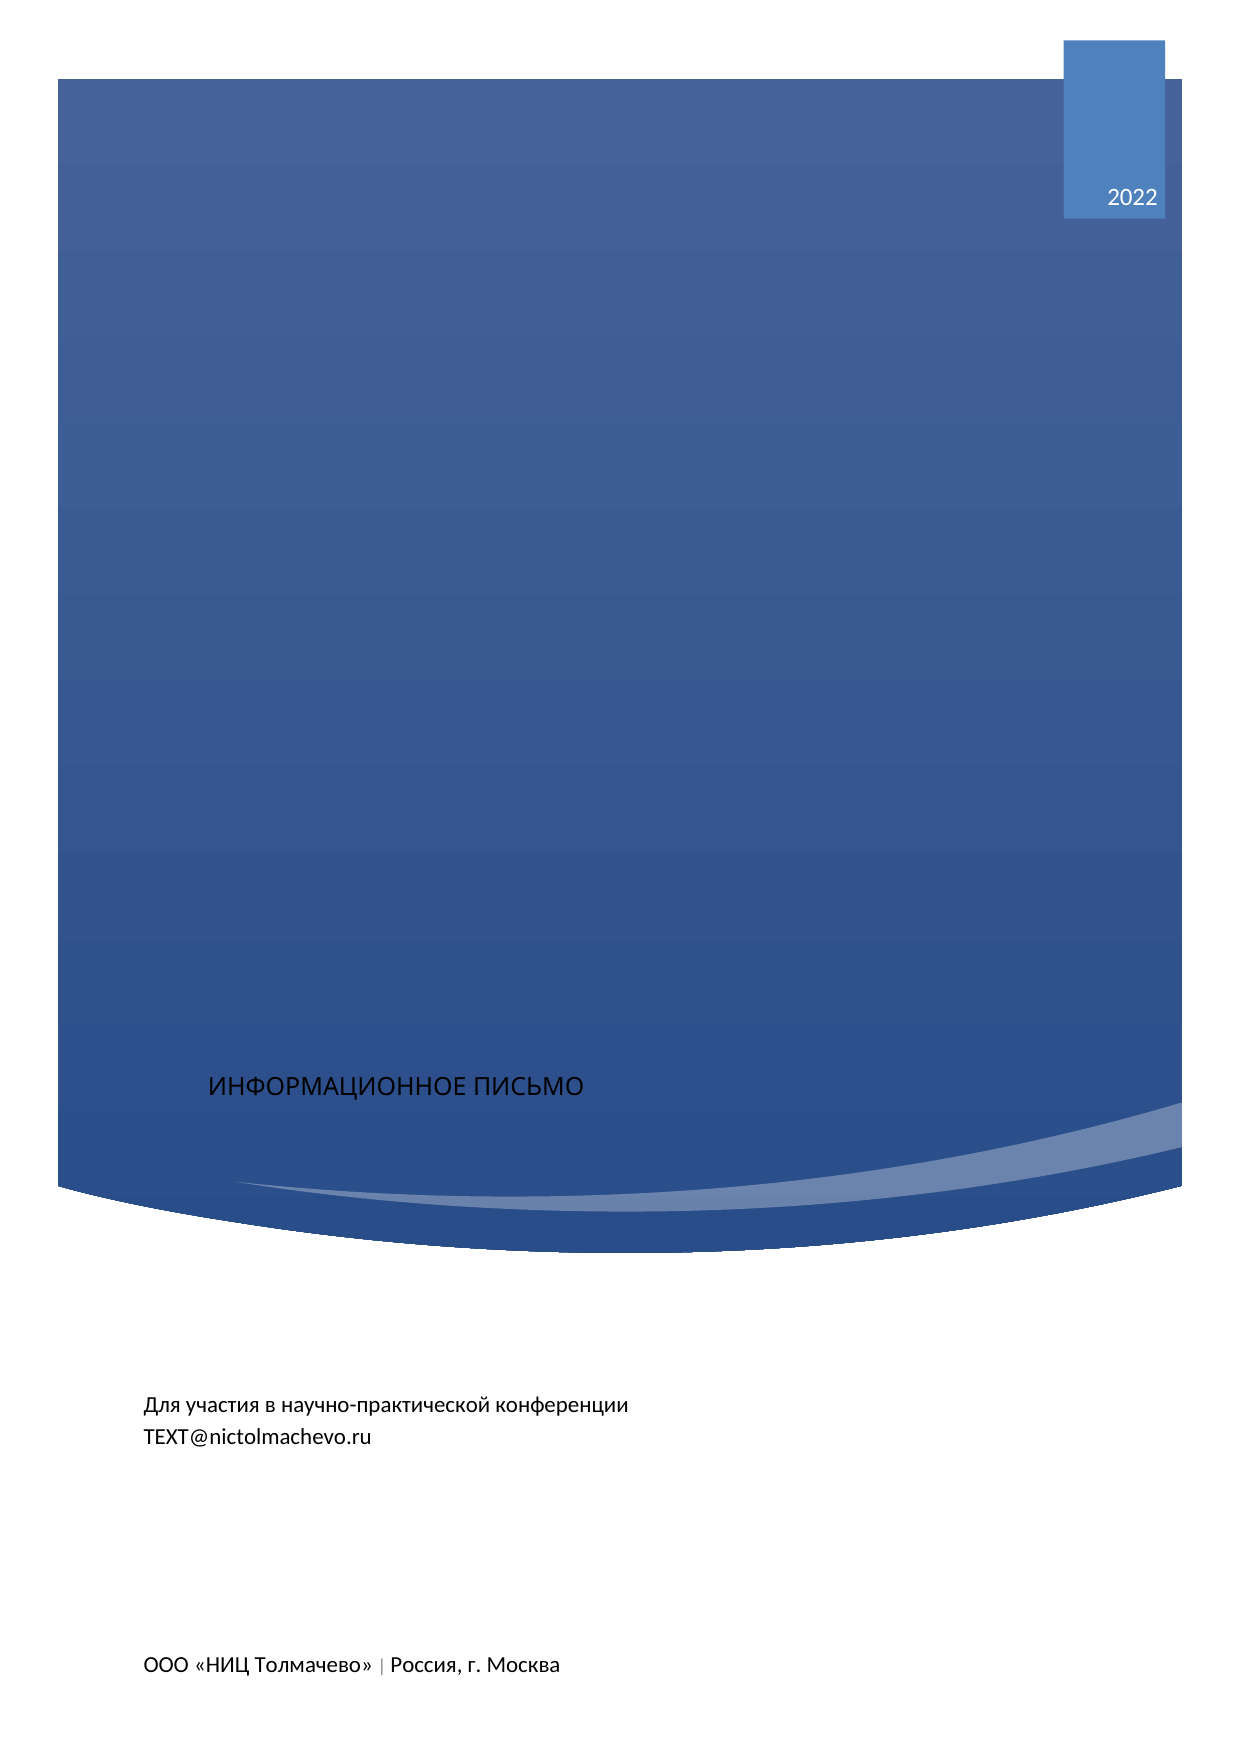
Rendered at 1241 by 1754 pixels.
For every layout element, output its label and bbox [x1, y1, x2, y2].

picture [75, 1190, 1166, 1439]
picture [192, 1431, 205, 1439]
picture [172, 1430, 182, 1439]
